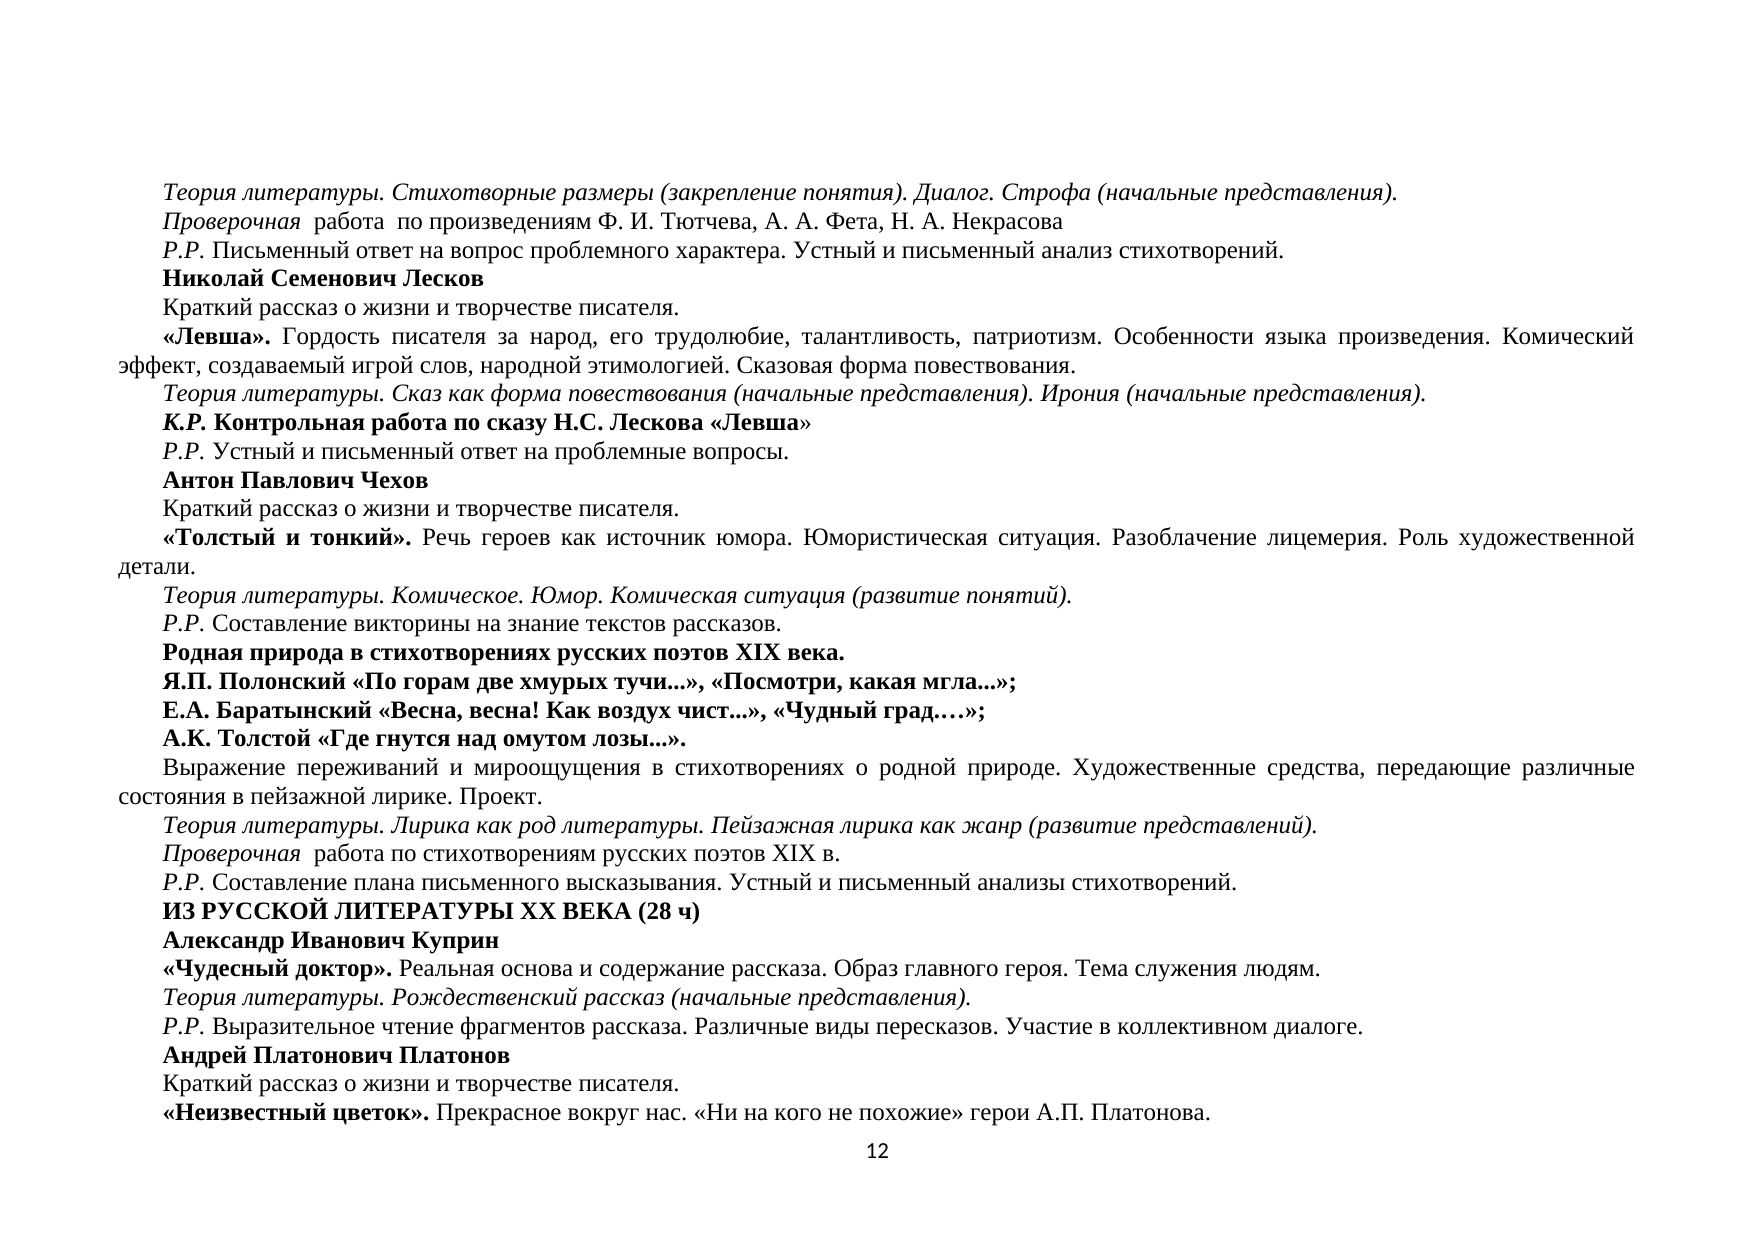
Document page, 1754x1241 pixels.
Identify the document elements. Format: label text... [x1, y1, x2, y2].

text P.P. Устный и письменный ответ на проблемные вопросы. [118, 436, 1636, 465]
text Александр Иванович Куприн [118, 925, 1636, 953]
text Краткий рассказ о жизни и творчестве писателя. [118, 493, 1636, 522]
text «Неизвестный цветок». Прекрасное вокруг нас. «Ни на кого не похожие» герои А.П. Платонова. [118, 1097, 1636, 1126]
text ИЗ РУССКОЙ ЛИТЕРАТУРЫ XX ВЕКА (28 ч) [118, 896, 1636, 925]
text А.К. Толстой «Где гнутся над омутом лозы...». [118, 723, 1636, 752]
text Краткий рассказ о жизни и творчестве писателя. [118, 1068, 1636, 1097]
text Николай Семенович Лесков [118, 263, 1636, 292]
text Выражение переживаний и мироощущения в стихотворениях о родной природе. Художественные средства, передающие различные состояния в пейзажной лирике. Проект. [118, 752, 1636, 810]
text P.P. Составление плана письменного высказывания. Устный и письменный анализы стихотворений. [118, 867, 1636, 896]
text Теория литературы. Сказ как форма повествования (начальные представления). Ирония (начальные представления). [118, 378, 1636, 407]
text К.Р. Контрольная работа по сказу Н.С. Лескова «Левша» [118, 407, 1636, 436]
text Теория литературы. Комическое. Юмор. Комическая ситуация (развитие понятий). [118, 580, 1636, 608]
text «Левша». Гордость писателя за народ, его трудолюбие, талантливость, патриотизм. Особенности языка произведения. Комический эффект, создаваемый игрой слов, народной этимологией. Сказовая форма повествования. [118, 321, 1636, 378]
text Проверочная работа по произведениям Ф. И. Тютчева, А. А. Фета, Н. А. Некрасова [118, 206, 1636, 235]
text Теория литературы. Стихотворные размеры (закрепление понятия). Диалог. Строфа (начальные представления). [118, 177, 1636, 206]
text Теория литературы. Рождественский рассказ (начальные представления). [118, 982, 1636, 1011]
text Антон Павлович Чехов [118, 465, 1636, 493]
text Родная природа в стихотворениях русских поэтов XIX века. [118, 637, 1636, 666]
text P.P. Выразительное чтение фрагментов рассказа. Различные виды пересказов. Участие в коллективном диалоге. [118, 1011, 1636, 1040]
text Е.А. Баратынский «Весна, весна! Как воздух чист...», «Чудный град.…»; [118, 695, 1636, 723]
text Краткий рассказ о жизни и творчестве писателя. [118, 292, 1636, 321]
text P.P. Письменный ответ на вопрос проблемного характера. Устный и письменный анализ стихотворений. [118, 235, 1636, 263]
text «Чудесный доктор». Реальная основа и содержание рассказа. Образ главного героя. Тема служения людям. [118, 953, 1636, 982]
text Проверочная работа по стихотворениям русских поэтов XIX в. [118, 838, 1636, 867]
text «Толстый и тонкий». Речь героев как источник юмора. Юмористическая ситуация. Разоблачение лицемерия. Роль художественной детали. [118, 522, 1636, 580]
text Теория литературы. Лирика как род литературы. Пейзажная лирика как жанр (развитие представлений). [118, 810, 1636, 838]
text P.P. Составление викторины на знание текстов рассказов. [118, 608, 1636, 637]
text Я.П. Полонский «По горам две хмурых тучи...», «Посмотри, какая мгла...»; [118, 666, 1636, 695]
text Андрей Платонович Платонов [118, 1040, 1636, 1068]
